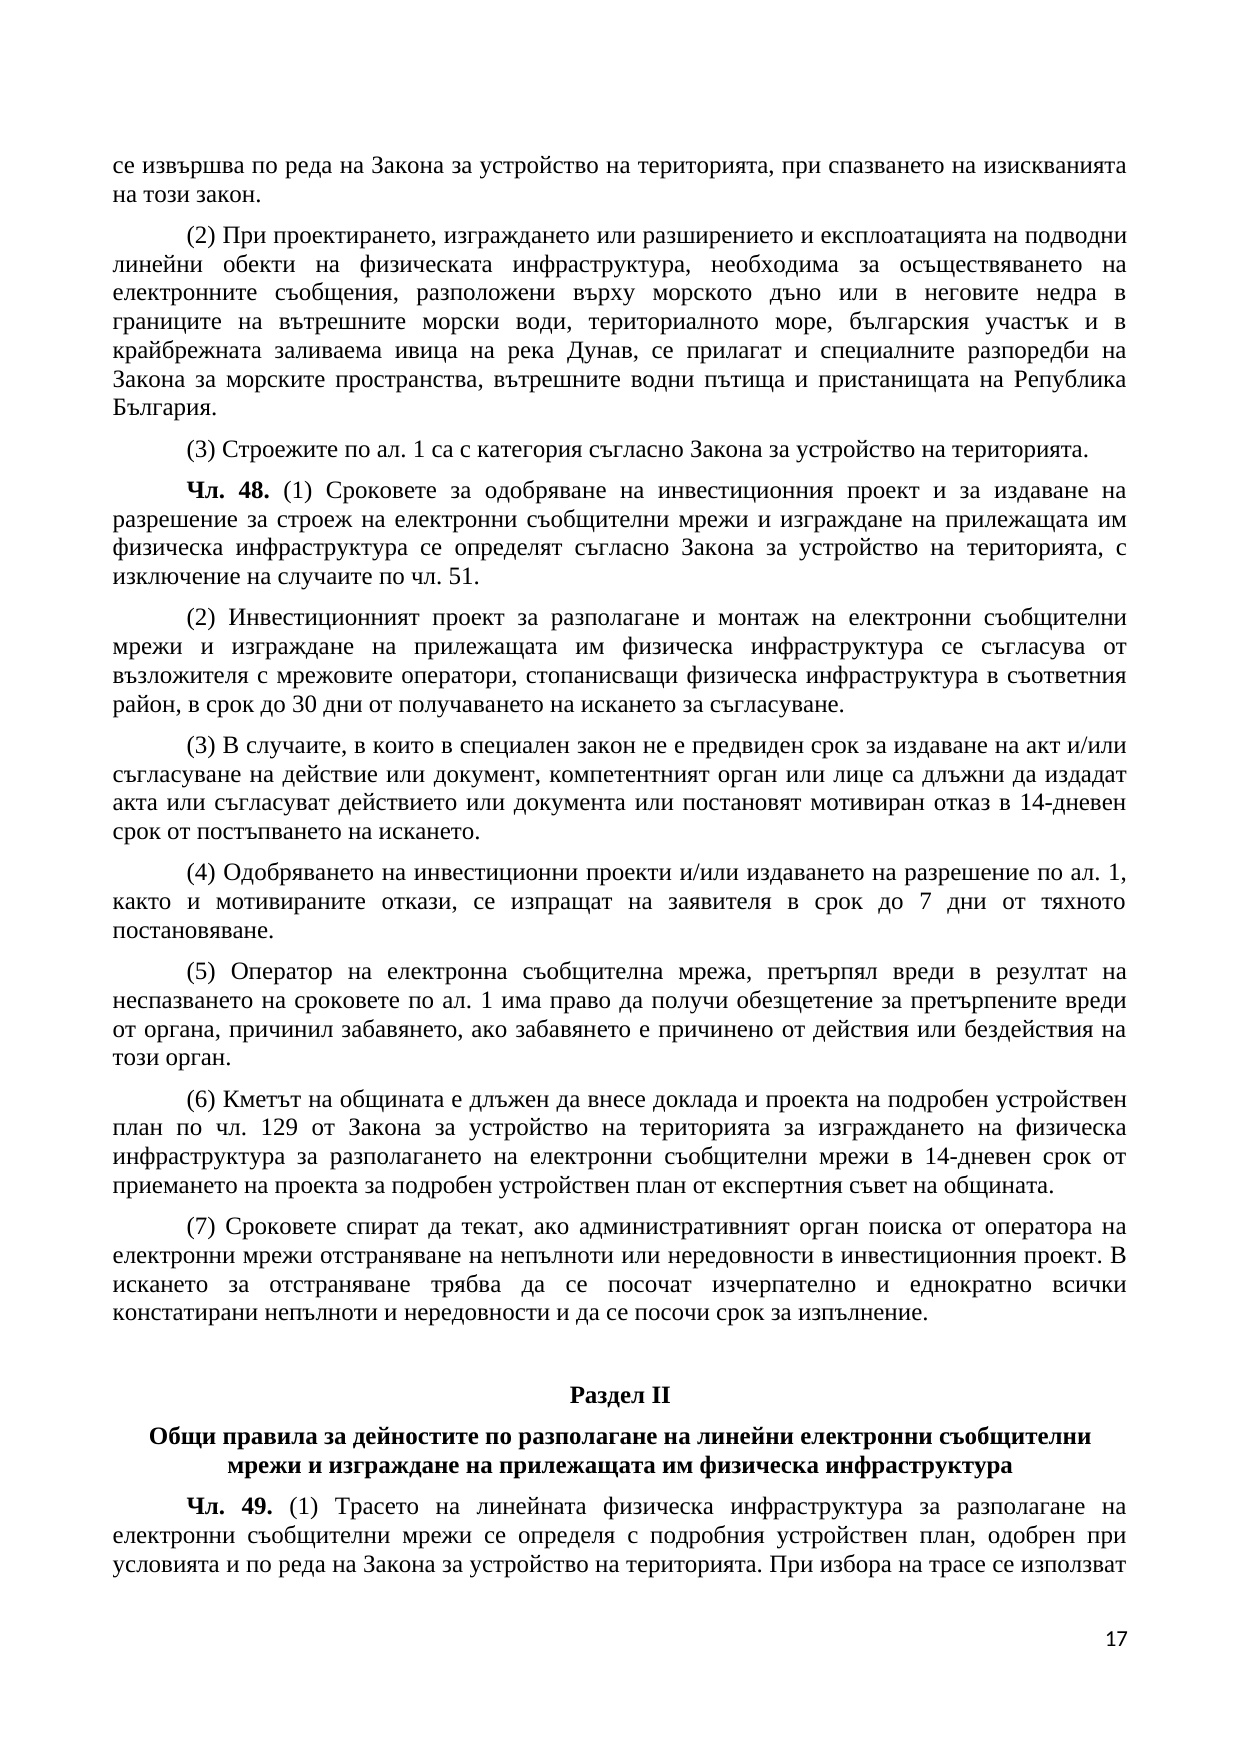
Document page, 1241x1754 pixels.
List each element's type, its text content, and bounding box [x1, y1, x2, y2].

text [112, 150, 1128, 207]
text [112, 1491, 1128, 1577]
text Общи правила за дейностите по разполагане на линейни електронни съобщителни мрежи и изграждане на прилежащата им физическа инфраструктура [112, 1421, 1128, 1479]
text (4) Одобряването на инвестиционни проекти и/или издаването на разрешение по ал. 1, както и мотивираните откази, се изпращат на заявителя в срок до 7 дни от тяхното постановяване. [112, 857, 1128, 944]
text (3) Строежите по ал. 1 са с категория съгласно Закона за устройство на територията. [112, 434, 1128, 462]
text (7) Сроковете спират да текат, ако административният орган поиска от оператора на електронни мрежи отстраняване на непълноти или нередовности в инвестиционния проект. В искането за отстраняване трябва да се посочат изчерпателно и еднократно всички констатирани непълноти и нередовности и да се посочи срок за изпълнение. [112, 1211, 1128, 1326]
text (3) В случаите, в които в специален закон не е предвиден срок за издаване на акт и/или съгласуване на действие или документ, компетентният орган или лице са длъжни да издадат акта или съгласуват действието или документа или постановят мотивиран отказ в 14-дневен срок от постъпването на искането. [112, 730, 1128, 845]
text (2) Инвестиционният проект за разполагане и монтаж на електронни съобщителни мрежи и изграждане на прилежащата им физическа инфраструктура се съгласува от възложителя с мрежовите оператори, стопанисващи физическа инфраструктура в съответния район, в срок до 30 дни от получаването на искането за съгласуване. [112, 602, 1128, 717]
text (6) Кметът на общината е длъжен да внесе доклада и проекта на подробен устройствен план по чл. 129 от Закона за устройство на територията за изграждането на физическа инфраструктура за разполагането на електронни съобщителни мрежи в 14-дневен срок от приемането на проекта за подробен устройствен план от експертния съвет на общината. [112, 1084, 1128, 1199]
text (5) Оператор на електронна съобщителна мрежа, претърпял вреди в резултат на неспазването на сроковете по ал. 1 има право да получи обезщетение за претърпените вреди от органа, причинил забавянето, ако забавянето е причинено от действия или бездействия на този орган. [112, 956, 1128, 1071]
text Чл. 48. (1) Сроковете за одобряване на инвестиционния проект и за издаване на разрешение за строеж на електронни съобщителни мрежи и изграждане на прилежащата им физическа инфраструктура се определят съгласно Закона за устройство на територията, с изключение на случаите по чл. 51. [112, 475, 1128, 590]
text (2) При проектирането, изграждането или разширението и експлоатацията на подводни линейни обекти на физическата инфраструктура, необходима за осъществяването на електронните съобщения, разположени върху морското дъно или в неговите недра в границите на вътрешните морски води, териториалното море, българския участък и в крайбрежната заливаема ивица на река Дунав, се прилагат и специалните разпоредби на Закона за морските пространства, вътрешните водни пътища и пристанищата на Република България. [112, 220, 1128, 421]
text Раздел ІІ [112, 1380, 1128, 1409]
